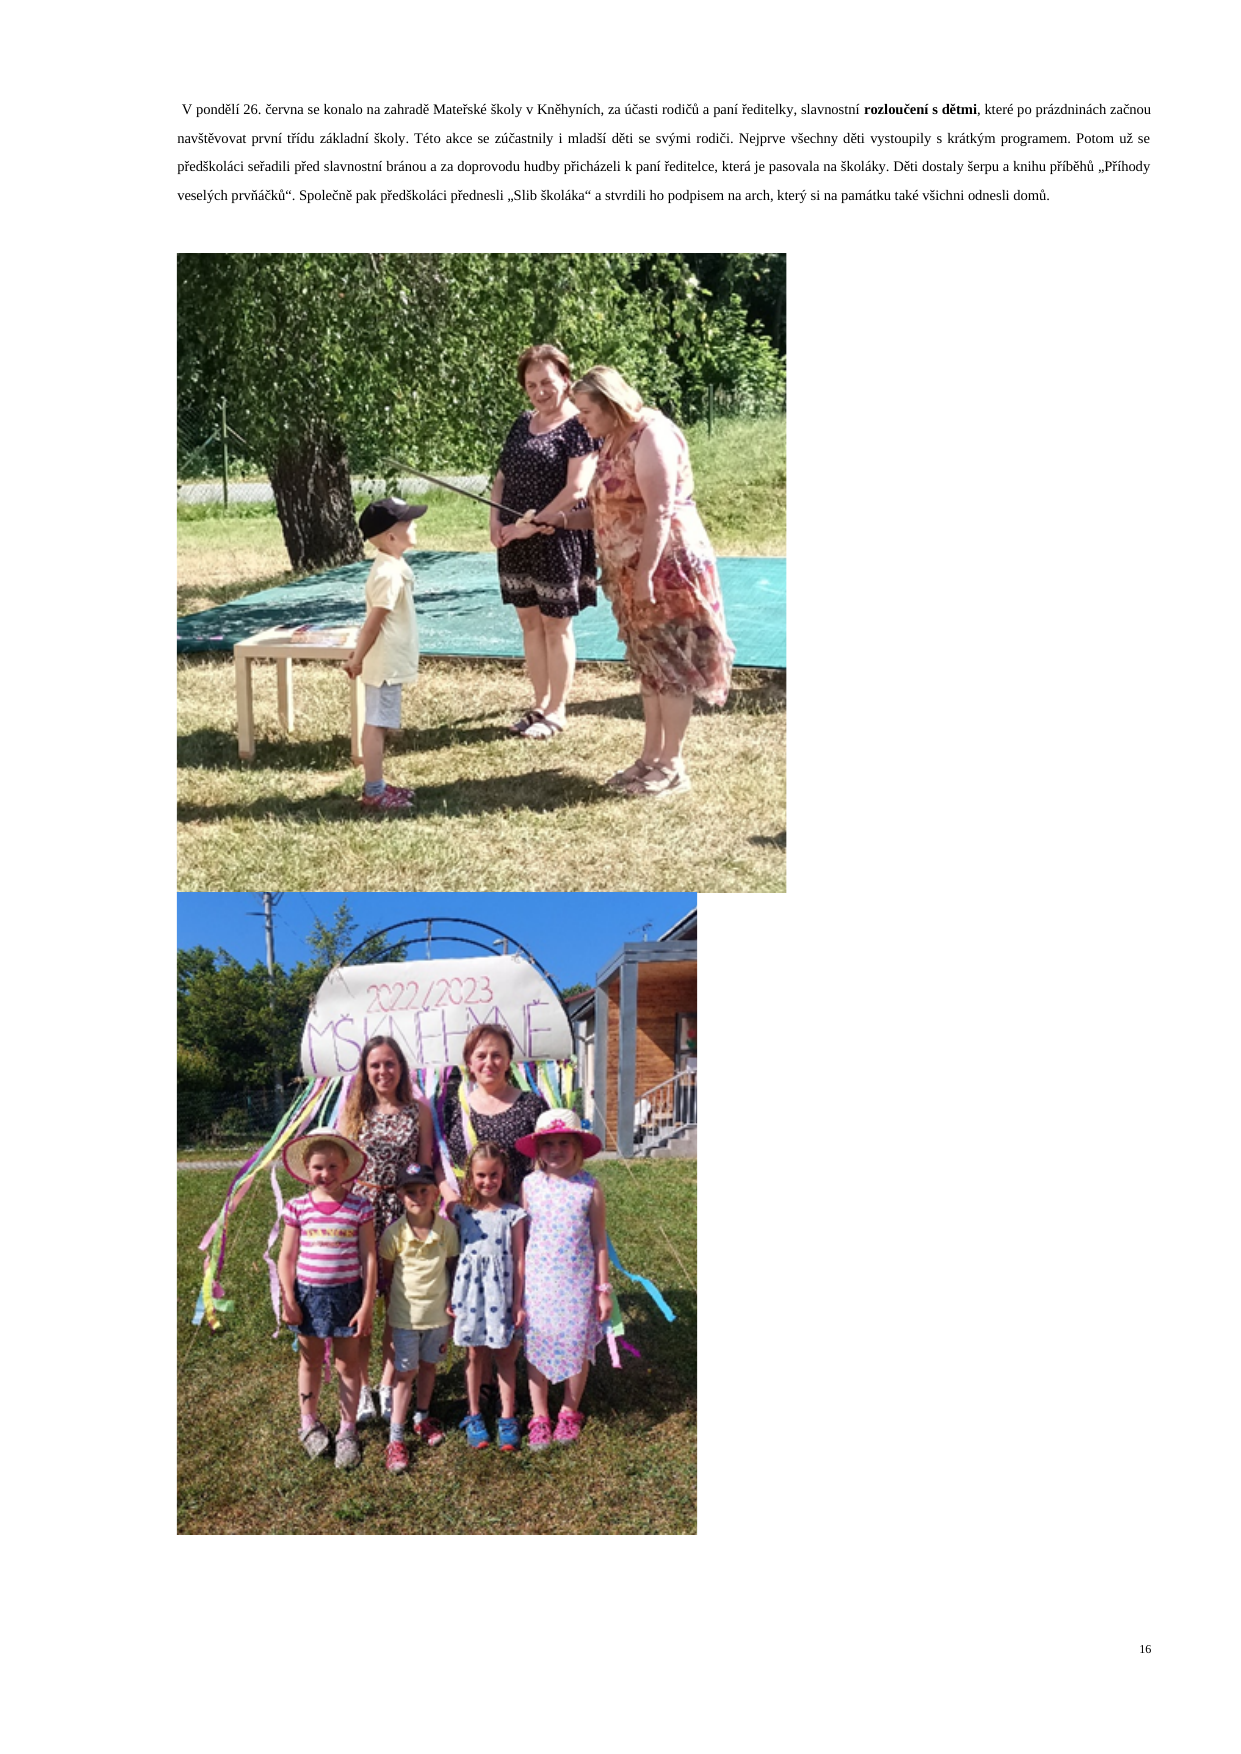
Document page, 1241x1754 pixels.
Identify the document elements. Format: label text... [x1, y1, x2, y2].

picture [176, 253, 787, 1535]
text V pondělí 26. června se konalo na zahradě Mateřské školy v Kněhyních, za účasti rodičů a paní ředitelky, slavnostní rozloučení s dětmi, které po prázdninách začnou navštěvovat první třídu základní školy. Této akce se zúčastnily i mladší děti se svými rodiči. Nejprve všechny děti vystoupily s krátkým programem. Potom už se předškoláci seřadili před slavnostní bránou a za doprovodu hudby přicházeli k paní ředitelce, která je pasovala na školáky. Děti dostaly šerpu a knihu příběhů „Příhody veselých prvňáčků“. Společně pak předškoláci přednesli „Slib školáka“ a stvrdili ho podpisem na arch, který si na památku také všichni odnesli domů. [177, 89, 1151, 204]
